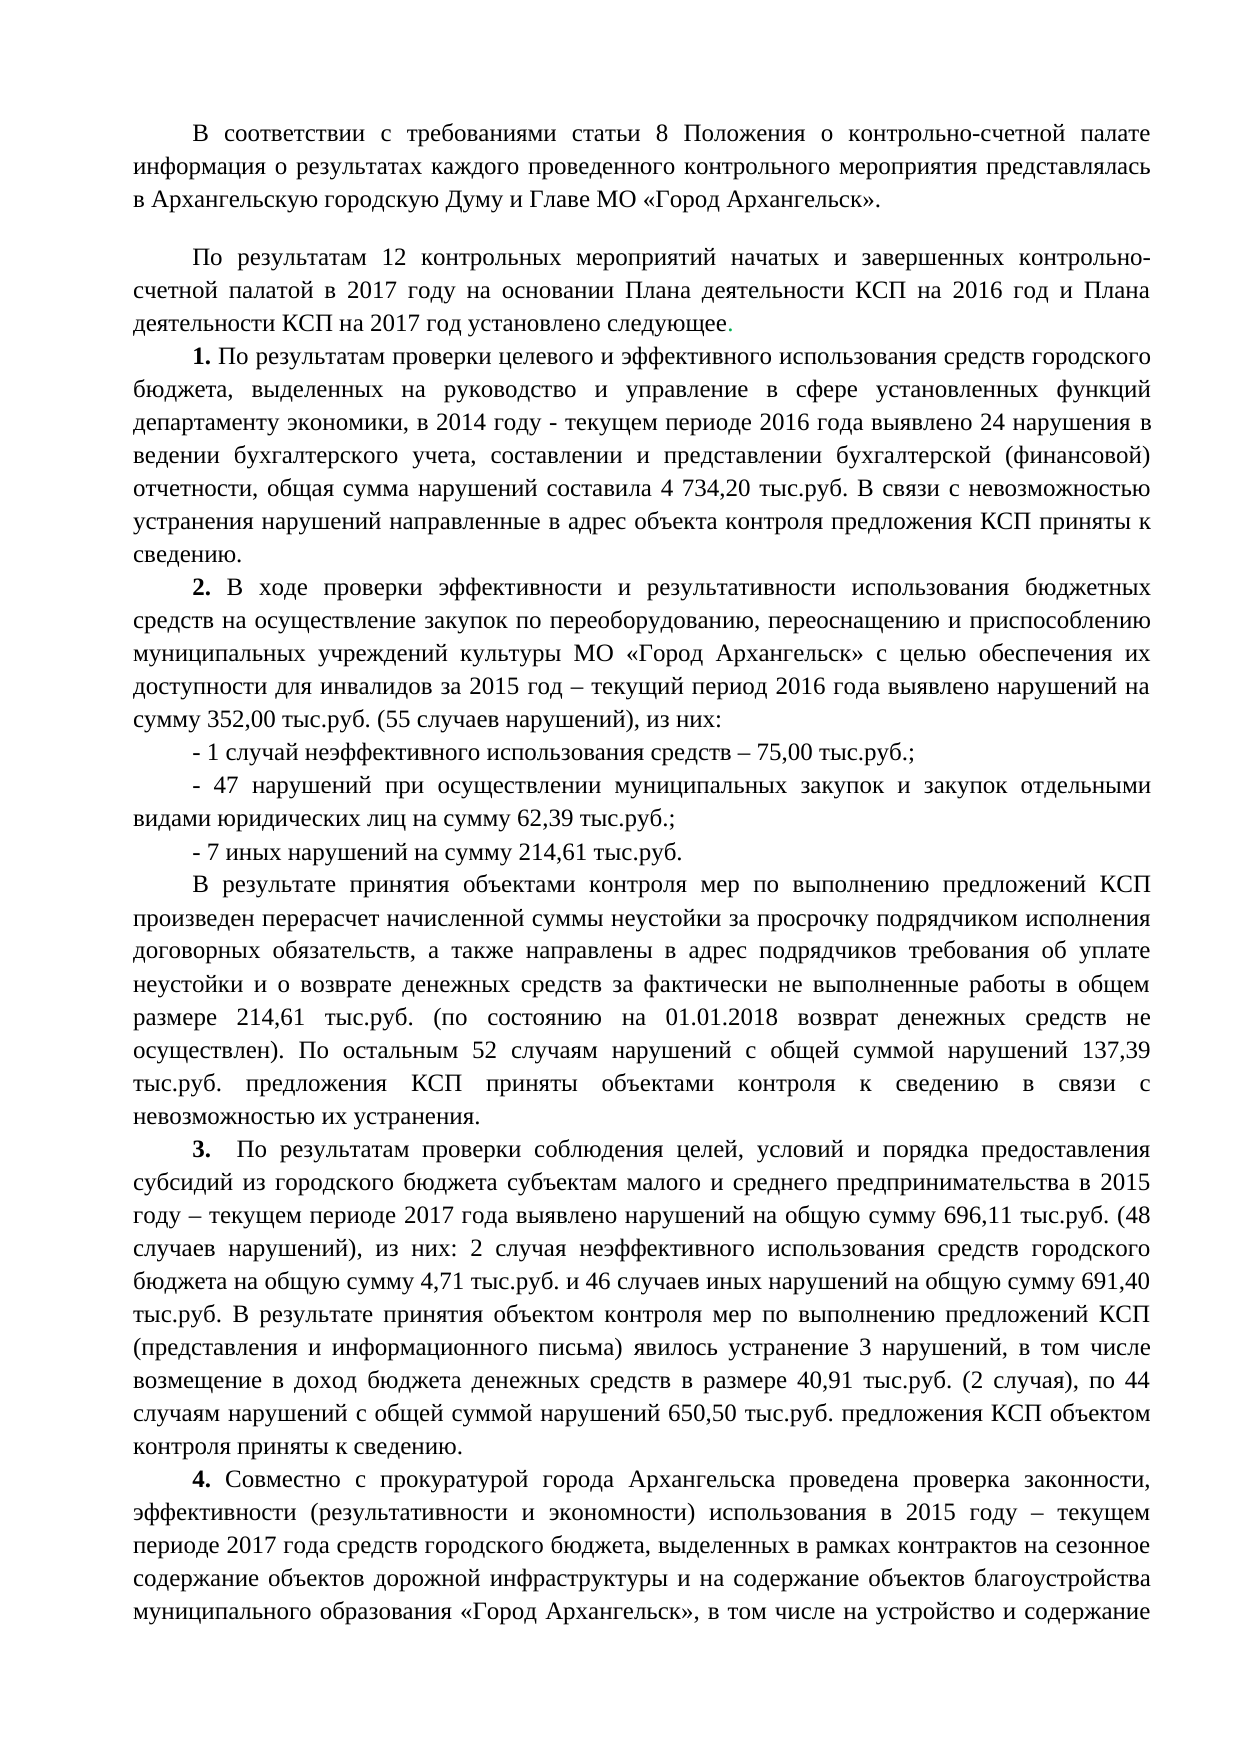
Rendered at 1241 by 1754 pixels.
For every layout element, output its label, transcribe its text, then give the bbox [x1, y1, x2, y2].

text 3. По результатам проверки соблюдения целей, условий и порядка предоставления субсидий из городского бюджета субъектам малого и среднего предпринимательства в 2015 году – текущем периоде 2017 года выявлено нарушений на общую сумму 696,11 тыс.руб. (48 случаев нарушений), из них: 2 случая неэффективного использования средств городского бюджета на общую сумму 4,71 тыс.руб. и 46 случаев иных нарушений на общую сумму 691,40 тыс.руб. В результате принятия объектом контроля мер по выполнению предложений КСП (представления и информационного письма) явилось устранение 3 нарушений, в том числе возмещение в доход бюджета денежных средств в размере 40,91 тыс.руб. (2 случая), по 44 случаям нарушений с общей суммой нарушений 650,50 тыс.руб. предложения КСП объектом контроля приняты к сведению. [133, 1134, 1152, 1460]
text 2. В ходе проверки эффективности и результативности использования бюджетных средств на осуществление закупок по переоборудованию, переоснащению и приспособлению муниципальных учреждений культуры МО «Город Архангельск» с целью обеспечения их доступности для инвалидов за 2015 год – текущий период 2016 года выявлено нарушений на сумму 352,00 тыс.руб. (55 случаев нарушений), из них: [133, 572, 1152, 733]
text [133, 1464, 1152, 1625]
text 1. По результатам проверки целевого и эффективного использования средств городского бюджета, выделенных на руководство и управление в сфере установленных функций департаменту экономики, в 2014 году - текущем периоде 2016 года выявлено 24 нарушения в ведении бухгалтерского учета, составлении и представлении бухгалтерской (финансовой) отчетности, общая сумма нарушений составила 4 734,20 тыс.руб. В связи с невозможностью устранения нарушений направленные в адрес объекта контроля предложения КСП приняты к сведению. [133, 341, 1152, 568]
text - 1 случай неэффективного использования средств – 75,00 тыс.руб.; [133, 737, 1152, 766]
text В соответствии с требованиями статьи 8 Положения о контрольно-счетной палате информация о результатах каждого проведенного контрольного мероприятия представлялась в Архангельскую городскую Думу и Главе МО «Город Архангельск». [133, 118, 1152, 213]
text В результате принятия объектами контроля мер по выполнению предложений КСП произведен перерасчет начисленной суммы неустойки за просрочку подрядчиком исполнения договорных обязательств, а также направлены в адрес подрядчиков требования об уплате неустойки и о возврате денежных средств за фактически не выполненные работы в общем размере 214,61 тыс.руб. (по состоянию на 01.01.2018 возврат денежных средств не осуществлен). По остальным 52 случаям нарушений с общей суммой нарушений 137,39 тыс.руб. предложения КСП приняты объектами контроля к сведению в связи с невозможностью их устранения. [133, 869, 1152, 1129]
text - 7 иных нарушений на сумму 214,61 тыс.руб. [133, 837, 1152, 865]
text - 47 нарушений при осуществлении муниципальных закупок и закупок отдельными видами юридических лиц на сумму 62,39 тыс.руб.; [133, 771, 1152, 832]
text По результатам 12 контрольных мероприятий начатых и завершенных контрольно-счетной палатой в 2017 году на основании Плана деятельности КСП на 2016 год и Плана деятельности КСП на 2017 год установлено следующее. [133, 242, 1152, 337]
